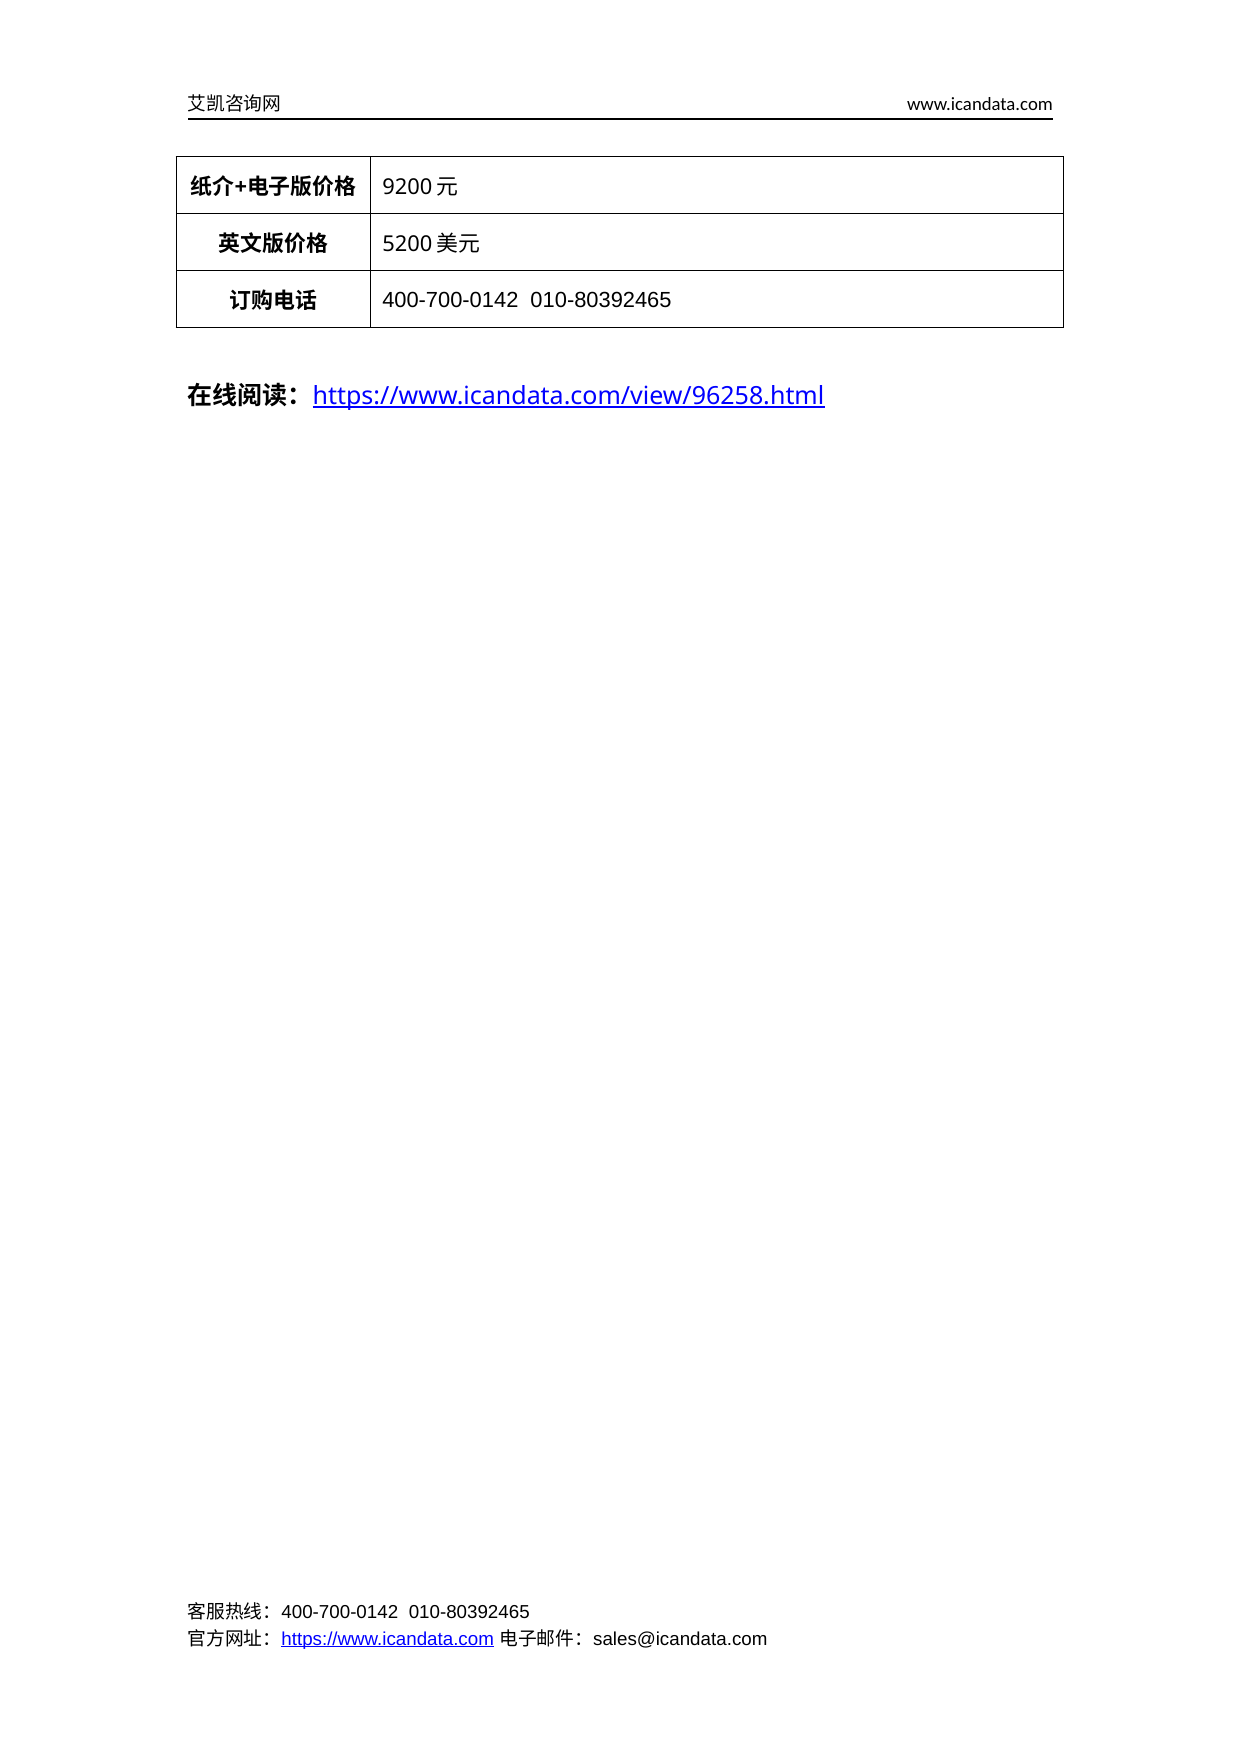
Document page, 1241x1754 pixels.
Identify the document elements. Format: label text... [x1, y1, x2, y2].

table_cell 9200元 [371, 157, 1063, 213]
table_cell 5200美元 [371, 214, 1063, 270]
table_cell 英文版价格 [177, 214, 370, 270]
table_cell 纸介+电子版价格 [177, 157, 370, 213]
text 在线阅读：https://www.icandata.com/view/96258.html [187, 361, 1053, 426]
table_cell 400-700-0142 010-80392465 [371, 271, 1063, 327]
table_cell 订购电话 [177, 271, 370, 327]
